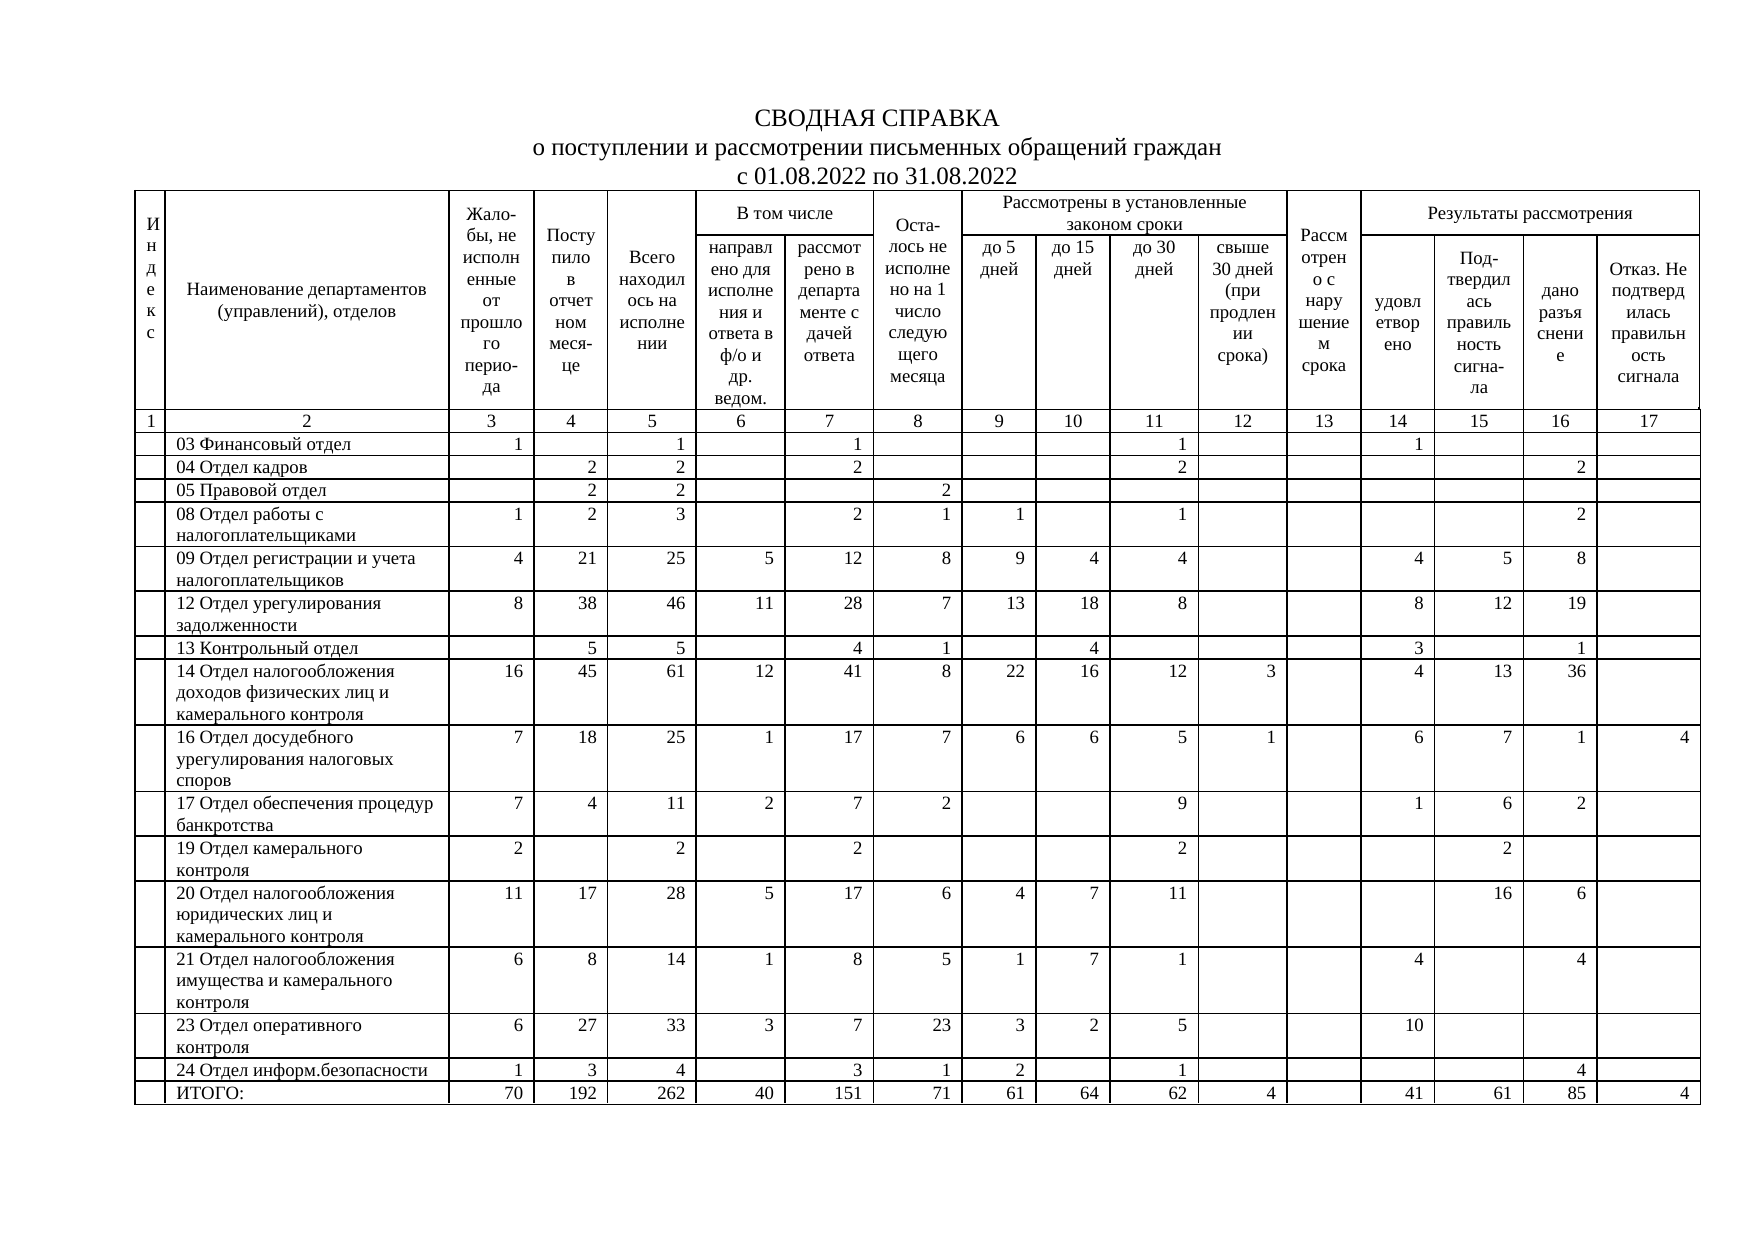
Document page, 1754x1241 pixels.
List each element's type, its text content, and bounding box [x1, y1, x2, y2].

table_cell 6 [450, 1014, 533, 1057]
table_cell [450, 456, 533, 478]
table_cell 2 [535, 480, 607, 501]
table_cell [1037, 480, 1109, 501]
table_cell 1 [136, 410, 164, 432]
table_cell ИТОГО: [166, 1082, 448, 1103]
table_cell 16 [1524, 410, 1596, 432]
table_cell 7 [786, 410, 873, 432]
table_cell 22 [963, 660, 1035, 724]
table_cell 5 [697, 882, 784, 946]
table_cell [1288, 456, 1360, 478]
table_cell 4 [608, 1059, 695, 1080]
table_cell [1288, 433, 1360, 455]
table_cell [1037, 456, 1109, 478]
table_cell [697, 503, 784, 546]
table_cell 4 [1362, 660, 1434, 724]
table_cell [1199, 1059, 1286, 1080]
table_cell 4 [535, 792, 607, 835]
table_cell 16 Отдел досудебного урегулирования налоговых споров [166, 726, 448, 791]
table_cell [1288, 948, 1360, 1012]
table_cell [450, 480, 533, 501]
table_cell 1 [1111, 1059, 1198, 1080]
table_cell [136, 837, 164, 880]
table_cell 7 [450, 726, 533, 791]
table_cell [1288, 480, 1360, 501]
table_cell 11 [1111, 882, 1198, 946]
table_cell 16 [1037, 660, 1109, 724]
table_cell 23 [874, 1014, 961, 1057]
table_cell 12 [786, 547, 873, 590]
table_cell 3 [786, 1059, 873, 1080]
table_cell 1 [450, 503, 533, 546]
table_cell 20 Отдел налогообложения юридических лиц и камерального контроля [166, 882, 448, 946]
table_cell [1288, 592, 1360, 635]
table_cell 41 [1362, 1082, 1434, 1103]
table_cell 12 [697, 660, 784, 724]
table_cell рассмотрено в департаменте с дачей ответа [786, 236, 873, 408]
table_cell [136, 948, 164, 1012]
table_cell 1 [1524, 637, 1596, 658]
table_cell 8 [874, 660, 961, 724]
table_cell 13 [1288, 410, 1360, 432]
table_cell [697, 637, 784, 658]
table_cell 5 [535, 637, 607, 658]
table_cell [1598, 456, 1700, 478]
table_header Оста-лось не исполнено на 1 число следующего месяца [874, 191, 961, 408]
table_cell 5 [1111, 726, 1198, 791]
table_cell [136, 660, 164, 724]
table_cell 18 [535, 726, 607, 791]
table_cell 1 [697, 948, 784, 1012]
table_cell 1 [1362, 792, 1434, 835]
table_cell направлено для исполнения и ответа в ф/о и др. ведом. [697, 236, 784, 408]
table_cell [1288, 1014, 1360, 1057]
table_cell 10 [1037, 410, 1109, 432]
table_cell 5 [874, 948, 961, 1012]
table_cell 4 [1524, 948, 1596, 1012]
table_cell 3 [1362, 637, 1434, 658]
table_cell [136, 547, 164, 590]
table_cell [697, 456, 784, 478]
table_cell [1435, 948, 1523, 1012]
table_cell 8 [450, 592, 533, 635]
table_cell 16 [450, 660, 533, 724]
table_cell до 15 дней [1037, 236, 1109, 408]
table_cell [1288, 503, 1360, 546]
table_header Поступило в отчетном меся-це [535, 191, 607, 408]
table_cell [1435, 1059, 1523, 1080]
table_header В том числе [697, 191, 873, 234]
table_cell 2 [608, 456, 695, 478]
table_cell 04 Отдел кадров [166, 456, 448, 478]
table_cell 3 [608, 503, 695, 546]
table_cell 7 [786, 792, 873, 835]
table_cell [1199, 948, 1286, 1012]
table_cell 24 Отдел информ.безопасности [166, 1059, 448, 1080]
table_cell [1199, 837, 1286, 880]
table_cell 12 Отдел урегулирования задолженности [166, 592, 448, 635]
table_cell [1598, 480, 1700, 501]
table_cell 2 [1435, 837, 1523, 880]
table_cell 1 [874, 637, 961, 658]
table_cell [1524, 433, 1596, 455]
table_cell Отказ. Не подтвердилась правильность сигнала [1598, 236, 1699, 408]
table_cell [1199, 547, 1286, 590]
table_cell 2 [963, 1059, 1035, 1080]
table_header Наименование департаментов (управлений), отделов [166, 191, 448, 408]
table_cell [1199, 882, 1286, 946]
table_cell 151 [786, 1082, 873, 1103]
table_cell свыше 30 дней (при продлении срока) [1199, 236, 1286, 408]
table_cell 11 [697, 592, 784, 635]
table_cell 4 [1199, 1082, 1286, 1103]
table_cell 2 [697, 792, 784, 835]
table_cell 2 [535, 456, 607, 478]
table_cell 4 [1111, 547, 1198, 590]
table_cell [1435, 433, 1523, 455]
table_cell 3 [697, 1014, 784, 1057]
table_cell 4 [1037, 637, 1109, 658]
table_cell 2 [608, 480, 695, 501]
table_cell [1435, 1014, 1523, 1057]
table_cell [535, 837, 607, 880]
table_cell [1435, 456, 1523, 478]
table_cell 7 [450, 792, 533, 835]
table_cell 6 [1435, 792, 1523, 835]
table_cell [697, 837, 784, 880]
table_cell [963, 433, 1035, 455]
table_cell 1 [450, 433, 533, 455]
table_cell 5 [608, 410, 695, 432]
table_cell 71 [874, 1082, 961, 1103]
table_cell 21 [535, 547, 607, 590]
table_header Всего находилось на исполнении [608, 191, 695, 408]
table_cell [1037, 792, 1109, 835]
table_cell 192 [535, 1082, 607, 1103]
table_cell 62 [1111, 1082, 1198, 1103]
table_cell [1524, 1014, 1596, 1057]
table_cell [1362, 1059, 1434, 1080]
table_cell 17 [786, 726, 873, 791]
table_cell [697, 1059, 784, 1080]
table_cell 14 [608, 948, 695, 1012]
table_cell 11 [608, 792, 695, 835]
table_cell 09 Отдел регистрации и учета налогоплательщиков [166, 547, 448, 590]
table_cell 2 [786, 456, 873, 478]
table_cell 1 [786, 433, 873, 455]
table_cell 1 [874, 503, 961, 546]
table_cell [136, 480, 164, 501]
table_cell 36 [1524, 660, 1596, 724]
table_cell [1362, 480, 1434, 501]
table_header Рассмотрено с нарушением срока [1288, 191, 1360, 408]
table_cell [1199, 792, 1286, 835]
table_cell [1037, 503, 1109, 546]
table_cell [1598, 1014, 1700, 1057]
table_cell 5 [1111, 1014, 1198, 1057]
table_cell 14 [1362, 410, 1434, 432]
table_cell [697, 480, 784, 501]
table_cell 2 [786, 837, 873, 880]
table_cell 27 [535, 1014, 607, 1057]
table_cell 2 [1524, 456, 1596, 478]
table_cell 17 [535, 882, 607, 946]
table_cell 7 [1037, 948, 1109, 1012]
table_cell [1598, 592, 1700, 635]
table_cell 1 [608, 433, 695, 455]
table_cell 33 [608, 1014, 695, 1057]
table_cell [1598, 882, 1700, 946]
table_cell Под-твердилась правильность сигна-ла [1435, 236, 1523, 408]
table_cell [1598, 792, 1700, 835]
table_cell 6 [450, 948, 533, 1012]
table_header Результаты рассмотрения [1362, 191, 1699, 234]
table_cell [136, 1014, 164, 1057]
table_cell [1288, 1059, 1360, 1080]
table_cell дано разъяснение [1524, 236, 1596, 408]
table_cell 1 [1111, 503, 1198, 546]
table_cell [1362, 882, 1434, 946]
table_cell 8 [874, 410, 961, 432]
table_cell [1598, 637, 1700, 658]
table_cell 4 [963, 882, 1035, 946]
table_cell 9 [963, 410, 1035, 432]
table_cell 10 [1362, 1014, 1434, 1057]
table_cell [963, 837, 1035, 880]
table_cell 40 [697, 1082, 784, 1103]
table_cell 41 [786, 660, 873, 724]
table_cell 1 [1524, 726, 1596, 791]
table_cell [1037, 1059, 1109, 1080]
table_cell 8 [1111, 592, 1198, 635]
table_cell [535, 433, 607, 455]
table_cell 2 [166, 410, 448, 432]
table_cell 03 Финансовый отдел [166, 433, 448, 455]
table_cell 17 [786, 882, 873, 946]
table_cell [1435, 480, 1523, 501]
table_cell [1199, 1014, 1286, 1057]
table_cell [697, 433, 784, 455]
table_cell [1288, 726, 1360, 791]
table_cell [1199, 480, 1286, 501]
table_cell 4 [786, 637, 873, 658]
table_cell 21 Отдел налогообложения имущества и камерального контроля [166, 948, 448, 1012]
table_cell 4 [1598, 1082, 1700, 1103]
table_cell 2 [1524, 503, 1596, 546]
table_cell [963, 637, 1035, 658]
table_cell [1362, 837, 1434, 880]
table_cell 11 [450, 882, 533, 946]
table_cell [136, 592, 164, 635]
table_cell 5 [697, 547, 784, 590]
table_cell удовлетворено [1362, 236, 1434, 408]
table_cell 18 [1037, 592, 1109, 635]
table_cell [136, 503, 164, 546]
table_cell 25 [608, 726, 695, 791]
table_cell 3 [963, 1014, 1035, 1057]
table_header Рассмотрены в установленные законом сроки [963, 191, 1286, 234]
table_cell [1288, 660, 1360, 724]
table_cell [1598, 503, 1700, 546]
table_cell 8 [535, 948, 607, 1012]
table_cell 08 Отдел работы с налогоплательщиками [166, 503, 448, 546]
table_cell 11 [1111, 410, 1198, 432]
table_cell 2 [608, 837, 695, 880]
table_cell [1598, 1059, 1700, 1080]
table_cell 1 [1111, 433, 1198, 455]
table_cell 13 Контрольный отдел [166, 637, 448, 658]
table_cell [136, 456, 164, 478]
table_cell [1598, 433, 1700, 455]
table_cell 2 [1111, 456, 1198, 478]
table_cell 28 [608, 882, 695, 946]
table_cell 14 Отдел налогообложения доходов физических лиц и камерального контроля [166, 660, 448, 724]
table_cell [136, 726, 164, 791]
table_cell 3 [535, 1059, 607, 1080]
table_cell 1 [697, 726, 784, 791]
table_cell 7 [874, 726, 961, 791]
table_cell 16 [1435, 882, 1523, 946]
table_cell 1 [963, 948, 1035, 1012]
table_cell 61 [1435, 1082, 1523, 1103]
table_cell 5 [608, 637, 695, 658]
table_cell [786, 480, 873, 501]
table_cell [1598, 837, 1700, 880]
table_cell 1 [1199, 726, 1286, 791]
table_cell [1435, 637, 1523, 658]
table_header Индекс [136, 191, 164, 408]
table_cell 4 [1362, 948, 1434, 1012]
table_cell [136, 1082, 164, 1103]
table_cell [450, 637, 533, 658]
table_cell [963, 456, 1035, 478]
table_cell 2 [450, 837, 533, 880]
table_cell 4 [450, 547, 533, 590]
table_cell 5 [1435, 547, 1523, 590]
table_cell 2 [874, 792, 961, 835]
table_cell 2 [786, 503, 873, 546]
table_cell [1362, 503, 1434, 546]
table_cell 17 Отдел обеспечения процедур банкротства [166, 792, 448, 835]
table_cell [1199, 637, 1286, 658]
table_cell 2 [1111, 837, 1198, 880]
table_cell 1 [1362, 433, 1434, 455]
table_cell 4 [1037, 547, 1109, 590]
table_header Жало-бы, не исполненные от прошлого перио-да [450, 191, 533, 408]
table_cell 2 [535, 503, 607, 546]
table_cell [1288, 547, 1360, 590]
table_cell 4 [1598, 726, 1700, 791]
table_cell 6 [963, 726, 1035, 791]
table_cell 8 [1524, 547, 1596, 590]
table_cell 13 [1435, 660, 1523, 724]
table_cell 25 [608, 547, 695, 590]
table_cell 4 [535, 410, 607, 432]
table_cell 17 [1598, 410, 1700, 432]
table_cell 6 [1037, 726, 1109, 791]
table_cell [136, 1059, 164, 1080]
table_cell [874, 456, 961, 478]
table_cell 38 [535, 592, 607, 635]
table_cell 05 Правовой отдел [166, 480, 448, 501]
table_cell 12 [1435, 592, 1523, 635]
table_cell 7 [1435, 726, 1523, 791]
table_cell 19 Отдел камерального контроля [166, 837, 448, 880]
table_cell 61 [963, 1082, 1035, 1103]
table_cell [963, 792, 1035, 835]
table_cell 4 [1362, 547, 1434, 590]
table_cell 15 [1435, 410, 1523, 432]
table_cell 2 [1037, 1014, 1109, 1057]
table_cell [1111, 480, 1198, 501]
table_cell 23 Отдел оперативного контроля [166, 1014, 448, 1057]
table_cell [1598, 948, 1700, 1012]
text СВОДНАЯ СПРАВКА [150, 103, 1604, 132]
table_cell [1199, 592, 1286, 635]
table_cell 9 [1111, 792, 1198, 835]
table_cell 2 [874, 480, 961, 501]
table_cell 3 [1199, 660, 1286, 724]
table_cell [1288, 792, 1360, 835]
table_cell до 5 дней [963, 236, 1035, 408]
table_cell [1288, 882, 1360, 946]
table_cell [1524, 837, 1596, 880]
table_cell 7 [786, 1014, 873, 1057]
table_cell [874, 837, 961, 880]
table_cell [1598, 660, 1700, 724]
table_cell 3 [450, 410, 533, 432]
table_cell 45 [535, 660, 607, 724]
table_cell 12 [1111, 660, 1198, 724]
table_cell [1435, 503, 1523, 546]
table_cell [1288, 637, 1360, 658]
table_cell [1037, 837, 1109, 880]
table_cell [1524, 480, 1596, 501]
table_cell [1199, 503, 1286, 546]
table_cell 262 [608, 1082, 695, 1103]
table_cell [1288, 1082, 1360, 1103]
table_cell 9 [963, 547, 1035, 590]
table_cell 7 [874, 592, 961, 635]
table_cell [1598, 547, 1700, 590]
table_cell 13 [963, 592, 1035, 635]
table_cell 28 [786, 592, 873, 635]
table_cell 46 [608, 592, 695, 635]
table_cell [136, 433, 164, 455]
table_cell 12 [1199, 410, 1286, 432]
table_cell 64 [1037, 1082, 1109, 1103]
table_cell 6 [874, 882, 961, 946]
table_cell [1111, 637, 1198, 658]
table_cell [136, 882, 164, 946]
table_cell [136, 637, 164, 658]
table_cell 61 [608, 660, 695, 724]
text о поступлении и рассмотрении письменных обращений граждан [150, 132, 1604, 161]
table_cell 1 [450, 1059, 533, 1080]
table_cell [1037, 433, 1109, 455]
table_cell 4 [1524, 1059, 1596, 1080]
table_cell 1 [963, 503, 1035, 546]
table_cell 8 [1362, 592, 1434, 635]
table_cell 6 [697, 410, 784, 432]
table_cell [1362, 456, 1434, 478]
table_cell [1288, 837, 1360, 880]
table_cell 19 [1524, 592, 1596, 635]
table_cell 7 [1037, 882, 1109, 946]
table_cell 85 [1524, 1082, 1596, 1103]
table_cell 1 [874, 1059, 961, 1080]
table_cell [136, 792, 164, 835]
table_cell до 30 дней [1111, 236, 1198, 408]
table_cell 8 [786, 948, 873, 1012]
table_cell 2 [1524, 792, 1596, 835]
text c 01.08.2022 по 31.08.2022 [150, 161, 1604, 190]
table_cell 6 [1362, 726, 1434, 791]
table_cell 6 [1524, 882, 1596, 946]
table_cell [874, 433, 961, 455]
table_cell 1 [1111, 948, 1198, 1012]
table_cell 70 [450, 1082, 533, 1103]
table_cell [1199, 456, 1286, 478]
table_cell [963, 480, 1035, 501]
table_cell 8 [874, 547, 961, 590]
table_cell [1199, 433, 1286, 455]
